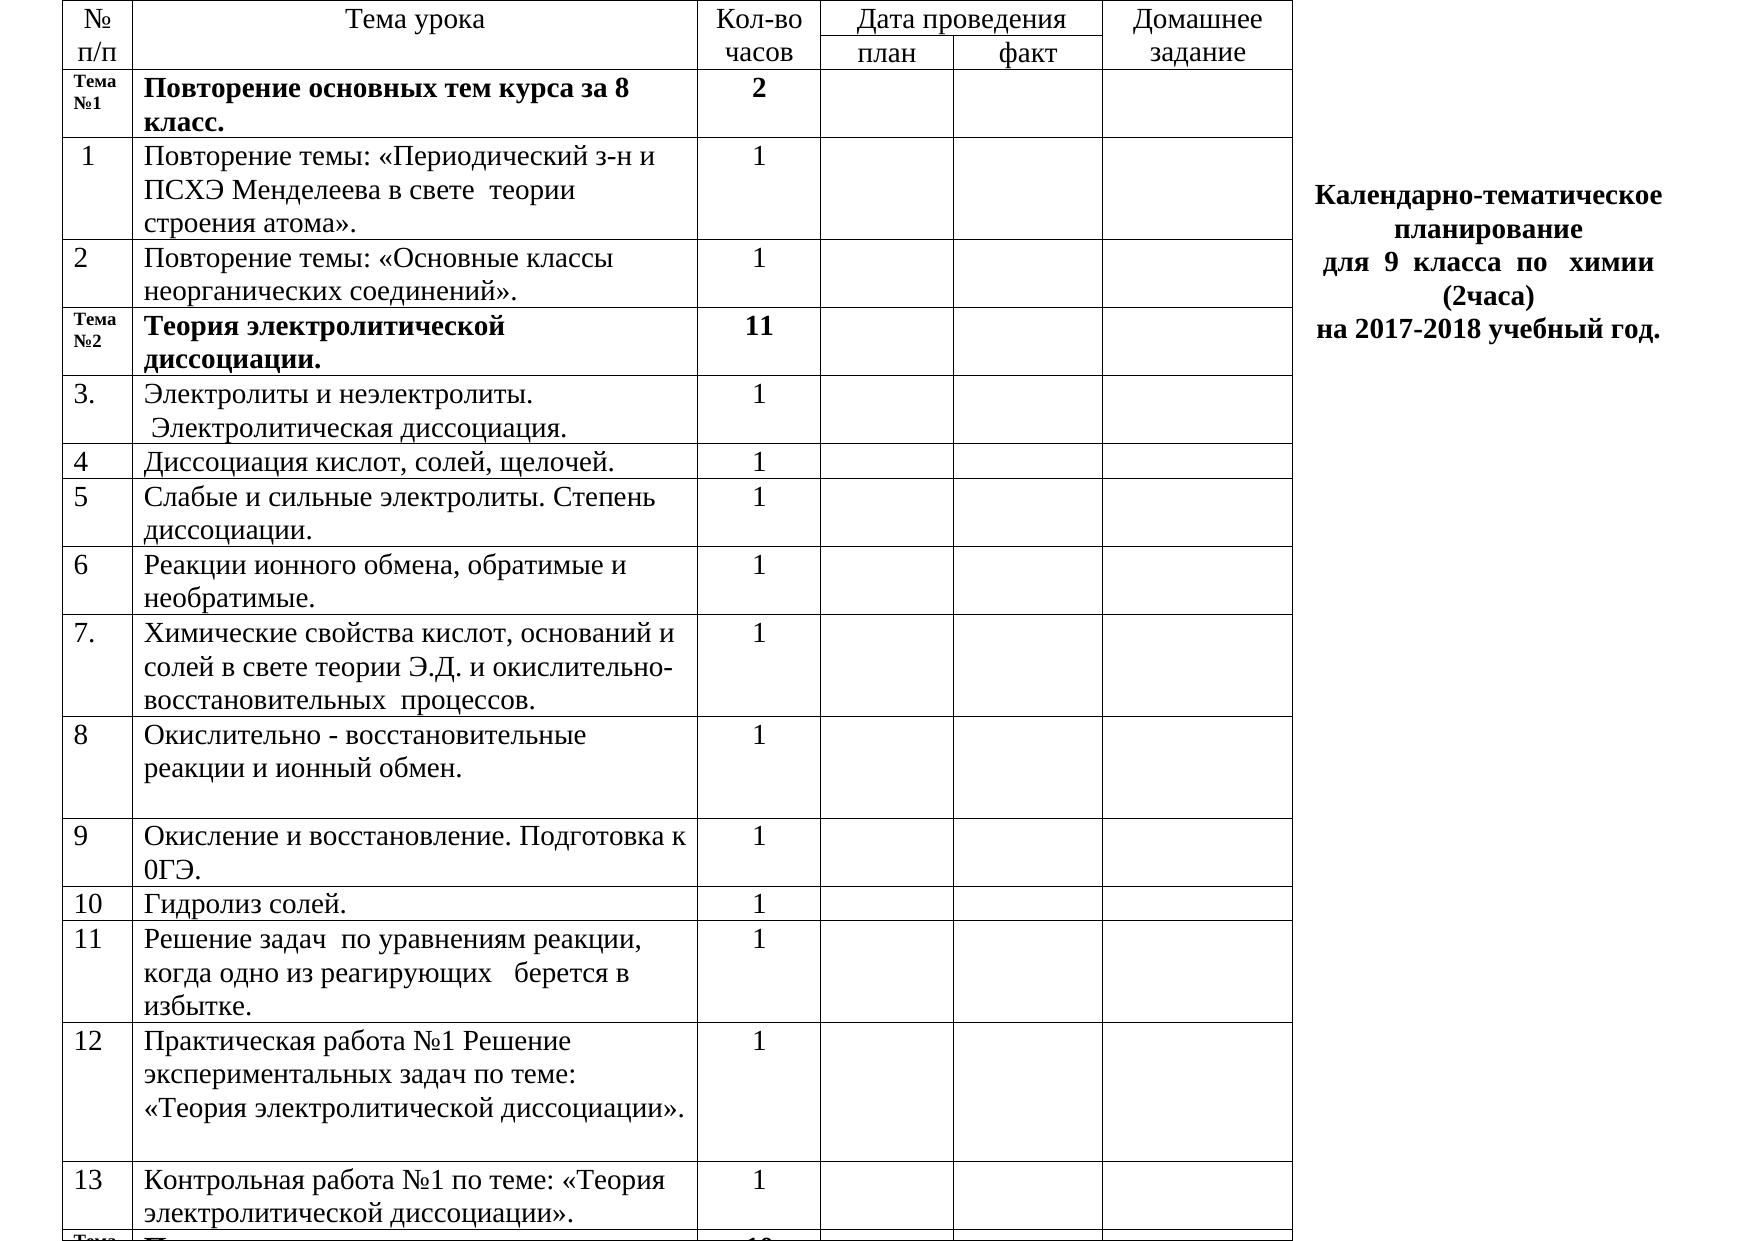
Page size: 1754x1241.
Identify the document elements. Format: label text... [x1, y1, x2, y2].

table_cell Тема№2 [63, 308, 132, 375]
table_cell [1103, 1023, 1292, 1161]
table_cell [954, 308, 1102, 375]
table_cell [1103, 308, 1292, 375]
table_cell [954, 887, 1102, 920]
table_cell Слабые и сильные электролиты. Степень диссоциации. [133, 479, 697, 546]
table_cell план [821, 36, 953, 69]
table_cell Повторение темы: «Основные классы неорганических соединений». [133, 240, 697, 307]
table_cell 7. [63, 615, 132, 716]
table_header Тема урока [133, 1, 697, 69]
table_cell [954, 547, 1102, 614]
table_cell [821, 615, 953, 716]
table_cell 8 [63, 717, 132, 817]
table_cell [954, 1162, 1102, 1229]
table_cell Тема №1 [63, 70, 132, 137]
table_cell 1 [698, 376, 820, 443]
table_cell [1103, 479, 1292, 546]
table_cell [1103, 615, 1292, 716]
table_cell [821, 1162, 953, 1229]
table_cell 1 [698, 819, 820, 886]
table_cell [1103, 819, 1292, 886]
table_cell 1 [698, 138, 820, 239]
table_cell Химические свойства кислот, оснований и солей в свете теории Э.Д. и окислительно-восстановительных процессов. [133, 615, 697, 716]
table_cell 1 [63, 138, 132, 239]
table_cell 1 [698, 615, 820, 716]
table_cell [954, 717, 1102, 817]
table_cell 13 [63, 1162, 132, 1229]
table_cell Окисление и восстановление. Подготовка к 0ГЭ. [133, 819, 697, 886]
table_cell 6 [63, 547, 132, 614]
table_cell [1103, 376, 1292, 443]
table_cell факт [954, 36, 1102, 69]
table_cell [821, 819, 953, 886]
table_cell 1 [698, 547, 820, 614]
table_cell 1 [698, 479, 820, 546]
table_cell [1103, 1162, 1292, 1229]
table_cell 11 [698, 308, 820, 375]
table_header Домашнее задание [1103, 1, 1292, 69]
table_cell [954, 615, 1102, 716]
table_cell [954, 1023, 1102, 1161]
table_cell [821, 479, 953, 546]
table_cell 1 [698, 240, 820, 307]
table_cell Контрольная работа №1 по теме: «Теория электролитической диссоциации». [133, 1162, 697, 1229]
table_cell [821, 547, 953, 614]
table_header Кол-во часов [698, 1, 820, 69]
table_cell Повторение темы: «Периодический з-н и ПСХЭ Менделеева в свете теории строения атома». [133, 138, 697, 239]
table_cell [1103, 1230, 1292, 1240]
table_cell [1103, 138, 1292, 239]
table_cell [954, 240, 1102, 307]
table_cell [954, 1230, 1102, 1240]
table_cell [821, 376, 953, 443]
table_cell [821, 921, 953, 1022]
table_cell [1103, 444, 1292, 478]
table_cell 1 [698, 444, 820, 478]
table_cell [954, 70, 1102, 137]
table_cell [1103, 240, 1292, 307]
table_cell 1 [698, 1162, 820, 1229]
table_header № п/п [63, 1, 132, 69]
table_cell [954, 819, 1102, 886]
text Календарно-тематическое планирование [1293, 177, 1665, 244]
table_cell Теория электролитической диссоциации. [133, 308, 697, 375]
table_cell Реакции ионного обмена, обратимые и необратимые. [133, 547, 697, 614]
table_cell Электролиты и неэлектролиты. Электролитическая диссоциация. [133, 376, 697, 443]
table_cell [821, 444, 953, 478]
table_cell [1103, 717, 1292, 817]
table_cell Окислительно - восстановительные реакции и ионный обмен. [133, 717, 697, 817]
table_cell Практическая работа №1 Решение экспериментальных задач по теме: «Теория электролитической диссоциации». [133, 1023, 697, 1161]
table_cell [821, 1023, 953, 1161]
table_cell 2 [63, 240, 132, 307]
table_cell 10 [63, 887, 132, 920]
table_cell [1103, 921, 1292, 1022]
text на 2017-2018 учебный год. [1293, 311, 1665, 345]
table_cell [821, 1230, 953, 1240]
table_cell 3. [63, 376, 132, 443]
table_cell 1 [698, 887, 820, 920]
table_cell 11 [63, 921, 132, 1022]
table_cell 1 [698, 921, 820, 1022]
table_cell [821, 240, 953, 307]
table_cell 5 [63, 479, 132, 546]
table_cell 4 [63, 444, 132, 478]
table_cell [954, 921, 1102, 1022]
table_cell Повторение основных тем курса за 8 класс. [133, 70, 697, 137]
table_cell [821, 70, 953, 137]
table_cell Решение задач по уравнениям реакции, когда одно из реагирующих берется в избытке. [133, 921, 697, 1022]
table_cell [954, 479, 1102, 546]
table_cell [821, 887, 953, 920]
table_cell Гидролиз солей. [133, 887, 697, 920]
table_cell [1103, 887, 1292, 920]
table_cell Диссоциация кислот, солей, щелочей. [133, 444, 697, 478]
table_cell 1 [698, 717, 820, 817]
table_cell [1103, 70, 1292, 137]
table_cell [1103, 547, 1292, 614]
table_cell [954, 444, 1102, 478]
table_cell 2 [698, 70, 820, 137]
table_cell 9 [63, 819, 132, 886]
table_cell [821, 717, 953, 817]
table_cell [954, 138, 1102, 239]
text для 9 класса по химии (2часа) [1293, 244, 1665, 311]
table_header Дата проведения [821, 1, 1102, 34]
table_cell [954, 376, 1102, 443]
table_cell 12 [63, 1023, 132, 1161]
table_cell [821, 308, 953, 375]
table_cell 1 [698, 1023, 820, 1161]
table_cell [821, 138, 953, 239]
